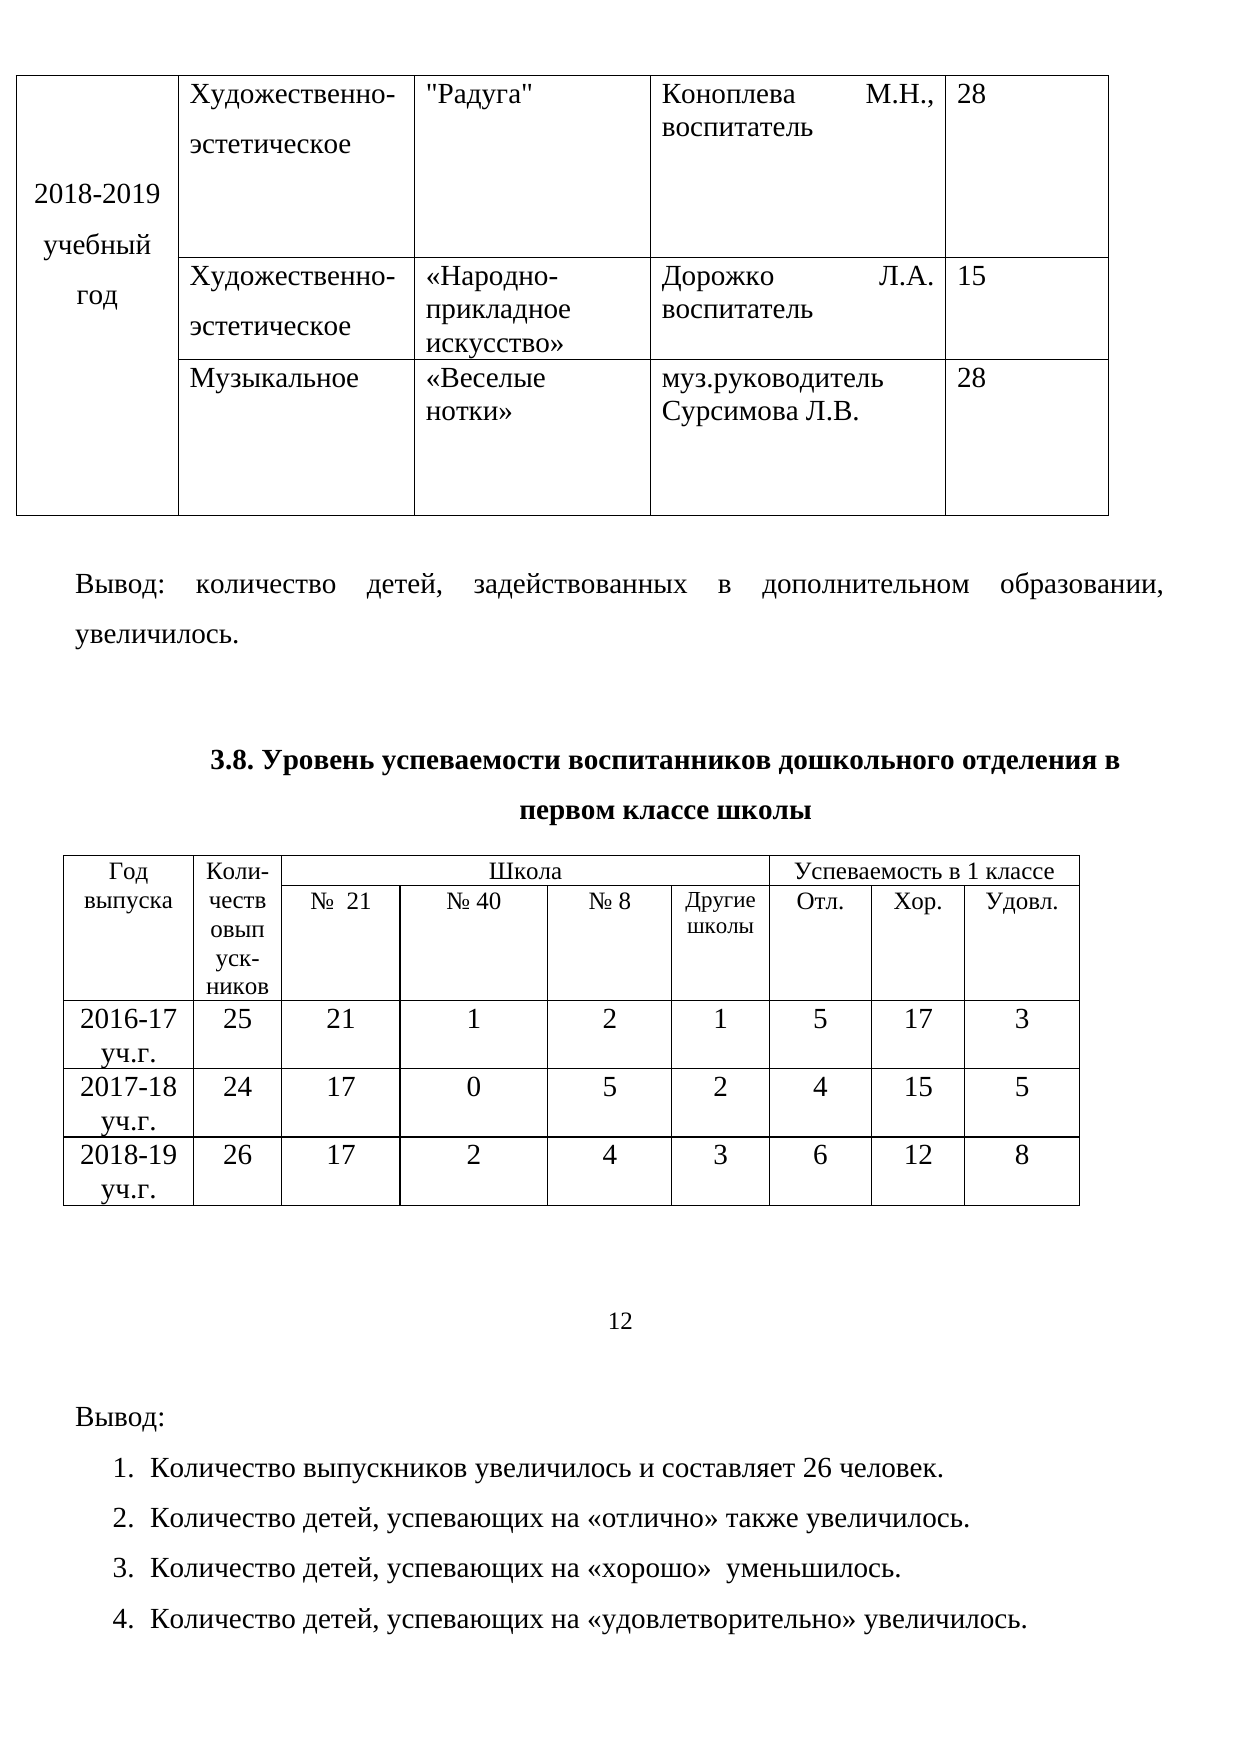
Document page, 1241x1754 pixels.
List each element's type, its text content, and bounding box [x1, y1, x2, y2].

table_cell Хор. [872, 886, 964, 1000]
table_cell 12 [872, 1138, 964, 1204]
list Количество детей, успевающих на «отлично» также увеличилось. [112, 1500, 1165, 1534]
table_cell 5 [548, 1069, 671, 1136]
list Количество детей, успевающих на «удовлетворительно» увеличилось. [112, 1601, 1165, 1634]
table_header Школа [282, 856, 769, 885]
table_cell 5 [770, 1001, 871, 1068]
table_cell 17 [282, 1138, 399, 1204]
table_cell 25 [194, 1001, 281, 1068]
table_cell «Народно-прикладное искусство» [415, 258, 650, 359]
table_cell 2 [672, 1069, 769, 1136]
table_cell 0 [401, 1069, 547, 1136]
table_header Год выпуска [64, 856, 193, 1000]
table_cell «Веселые нотки» [415, 360, 650, 515]
table_cell Удовл. [965, 886, 1079, 1000]
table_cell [17, 76, 178, 515]
table_cell 24 [194, 1069, 281, 1136]
table_cell 2018-19 уч.г. [64, 1138, 193, 1204]
table_cell муз.руководитель Сурсимова Л.В. [651, 360, 945, 515]
text Вывод: [75, 1399, 1165, 1433]
table_cell Музыкальное [179, 360, 414, 515]
table_cell 2 [401, 1138, 547, 1204]
table_cell № 8 [548, 886, 671, 1000]
text Вывод: количество детей, задействованных в дополнительном образовании, увеличилось. [75, 566, 1165, 650]
table_cell 2016-17 уч.г. [64, 1001, 193, 1068]
table_cell 15 [872, 1069, 964, 1136]
table_cell 17 [872, 1001, 964, 1068]
table_cell 2 [548, 1001, 671, 1068]
table_cell 2017-18 уч.г. [64, 1069, 193, 1136]
table_cell 6 [770, 1138, 871, 1204]
table_cell 4 [548, 1138, 671, 1204]
table_cell "Радуга" [415, 76, 650, 257]
table_cell № 21 [282, 886, 399, 1000]
table_cell 15 [946, 258, 1108, 359]
table_cell № 40 [401, 886, 547, 1000]
table_cell 28 [946, 360, 1108, 515]
table_cell 17 [282, 1069, 399, 1136]
table_cell Коноплева М.Н., воспитатель [651, 76, 945, 257]
table_cell Другие школы [672, 886, 769, 1000]
table_cell Дорожко Л.А. воспитатель [651, 258, 945, 359]
table_header Успеваемость в 1 классе [770, 856, 1079, 885]
text 3.8. Уровень успеваемости воспитанников дошкольного отделения в первом классе школы [166, 742, 1165, 826]
list Количество выпускников увеличилось и составляет 26 человек. [112, 1450, 1165, 1483]
table_cell Художественно-эстетическое [179, 76, 414, 257]
table_cell Отл. [770, 886, 871, 1000]
table_cell 4 [770, 1069, 871, 1136]
table_cell 5 [965, 1069, 1079, 1136]
table_cell Художественно-эстетическое [179, 258, 414, 359]
table_cell 21 [282, 1001, 399, 1068]
table_cell 28 [946, 76, 1108, 257]
table_cell 1 [401, 1001, 547, 1068]
text 12 [75, 1306, 1165, 1335]
table_cell 26 [194, 1138, 281, 1204]
table_cell 3 [672, 1138, 769, 1204]
table_header Коли- чествовыпуск-ников [194, 856, 281, 1000]
table_cell 3 [965, 1001, 1079, 1068]
table_cell 8 [965, 1138, 1079, 1204]
list Количество детей, успевающих на «хорошо» уменьшилось. [112, 1551, 1165, 1584]
table_cell 1 [672, 1001, 769, 1068]
